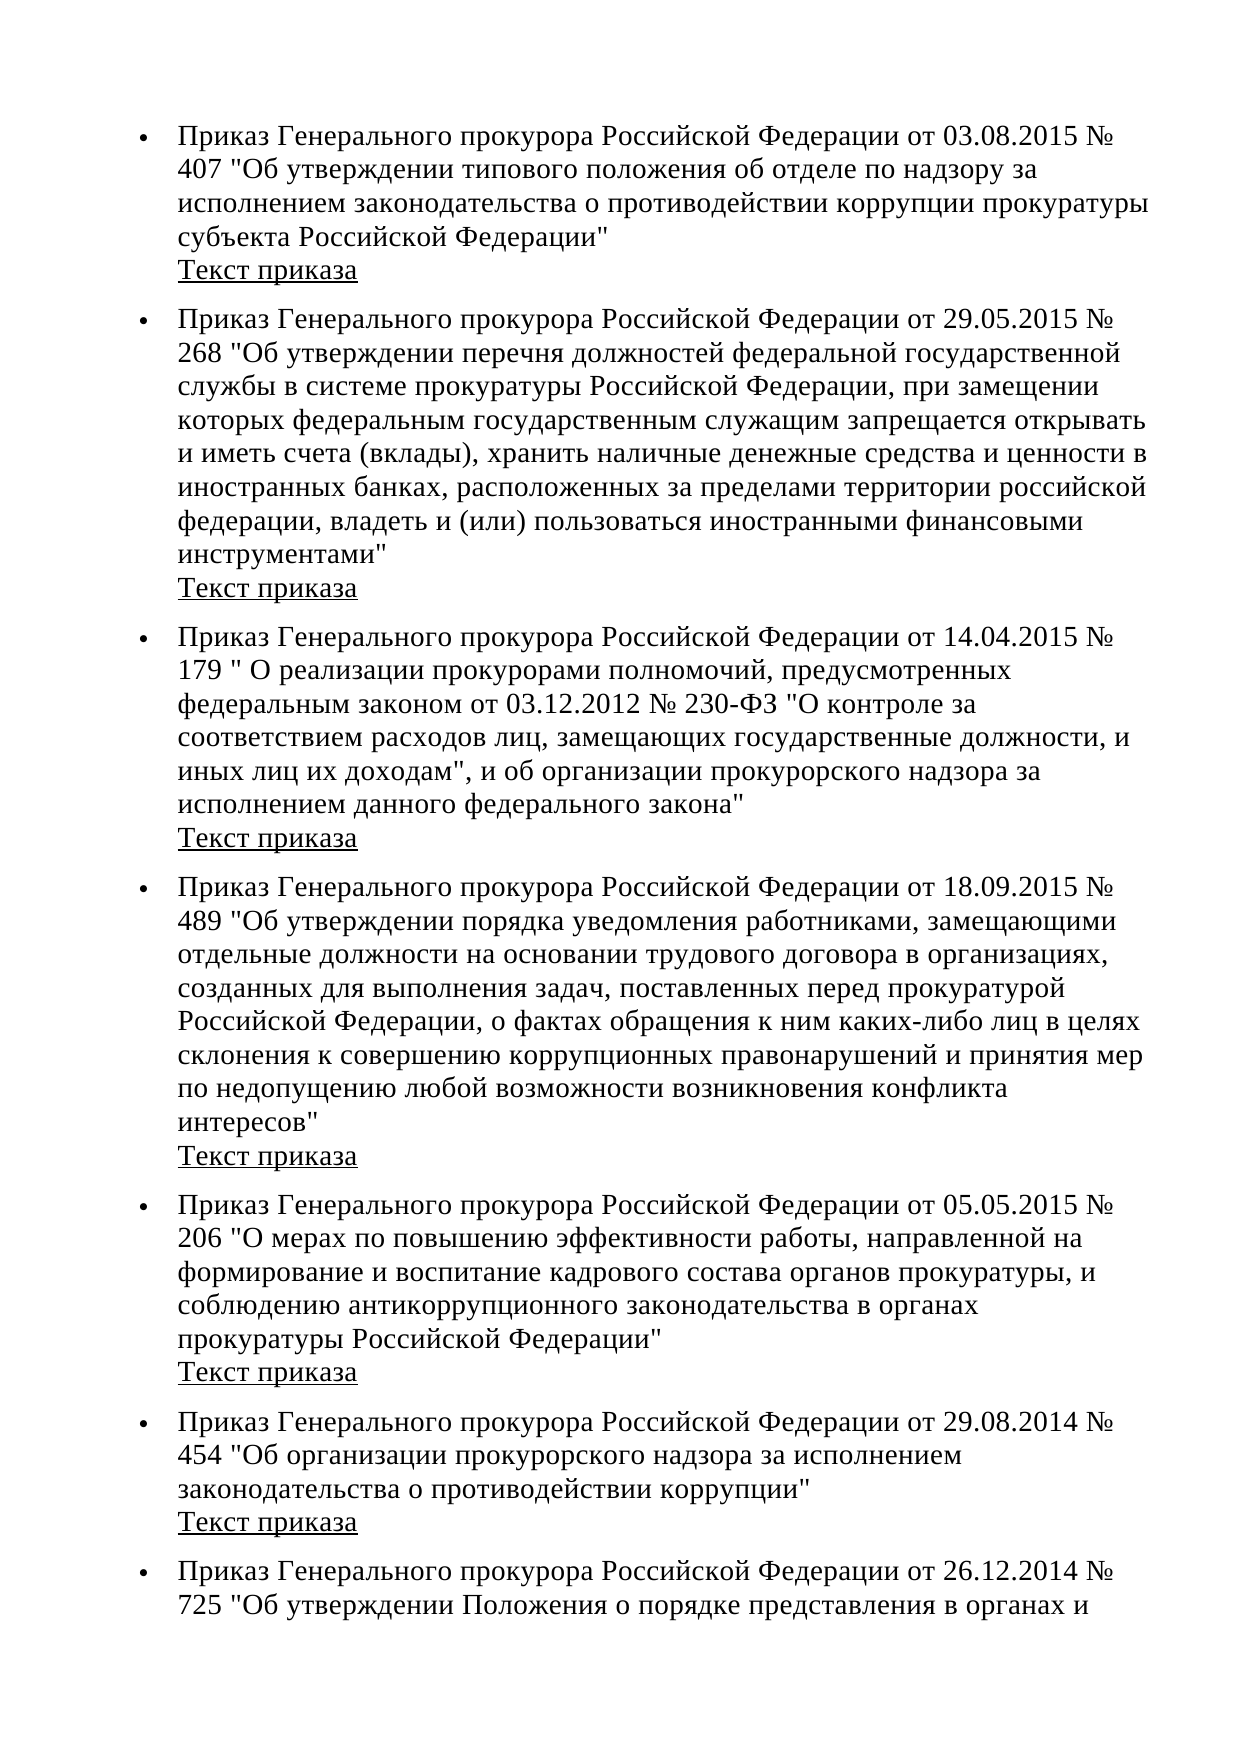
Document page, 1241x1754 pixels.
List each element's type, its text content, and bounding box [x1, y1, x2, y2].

list Приказ Генерального прокурора Российской Федерации от 14.04.2015 № 179 " О реализации прокурорами полномочий, предусмотренных федеральным законом от 03.12.2012 № 230-ФЗ "О контроле за соответствием расходов лиц, замещающих государственные должности, и иных лиц их доходам", и об организации прокурорского надзора за исполнением данного федерального закона" Текст приказа [140, 619, 1152, 854]
list Приказ Генерального прокурора Российской Федерации от 03.08.2015 № 407 "Об утверждении типового положения об отделе по надзору за исполнением законодательства о противодействии коррупции прокуратуры субъекта Российской Федерации" Текст приказа [140, 118, 1152, 286]
list Приказ Генерального прокурора Российской Федерации от 18.09.2015 № 489 "Об утверждении порядка уведомления работниками, замещающими отдельные должности на основании трудового договора в организациях, созданных для выполнения задач, поставленных перед прокуратурой Российской Федерации, о фактах обращения к ним каких-либо лиц в целях склонения к совершению коррупционных правонарушений и принятия мер по недопущению любой возможности возникновения конфликта интересов" Текст приказа [140, 869, 1152, 1171]
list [140, 1553, 1152, 1621]
list Приказ Генерального прокурора Российской Федерации от 05.05.2015 № 206 "О мерах по повышению эффективности работы, направленной на формирование и воспитание кадрового состава органов прокуратуры, и соблюдению антикоррупционного законодательства в органах прокуратуры Российской Федерации" Текст приказа [140, 1187, 1152, 1388]
list Приказ Генерального прокурора Российской Федерации от 29.05.2015 № 268 "Об утверждении перечня должностей федеральной государственной службы в системе прокуратуры Российской Федерации, при замещении которых федеральным государственным служащим запрещается открывать и иметь счета (вклады), хранить наличные денежные средства и ценности в иностранных банках, расположенных за пределами территории российской федерации, владеть и (или) пользоваться иностранными финансовыми инструментами" Текст приказа [140, 301, 1152, 603]
list Приказ Генерального прокурора Российской Федерации от 29.08.2014 № 454 "Об организации прокурорского надзора за исполнением законодательства о противодействии коррупции" Текст приказа [140, 1404, 1152, 1538]
